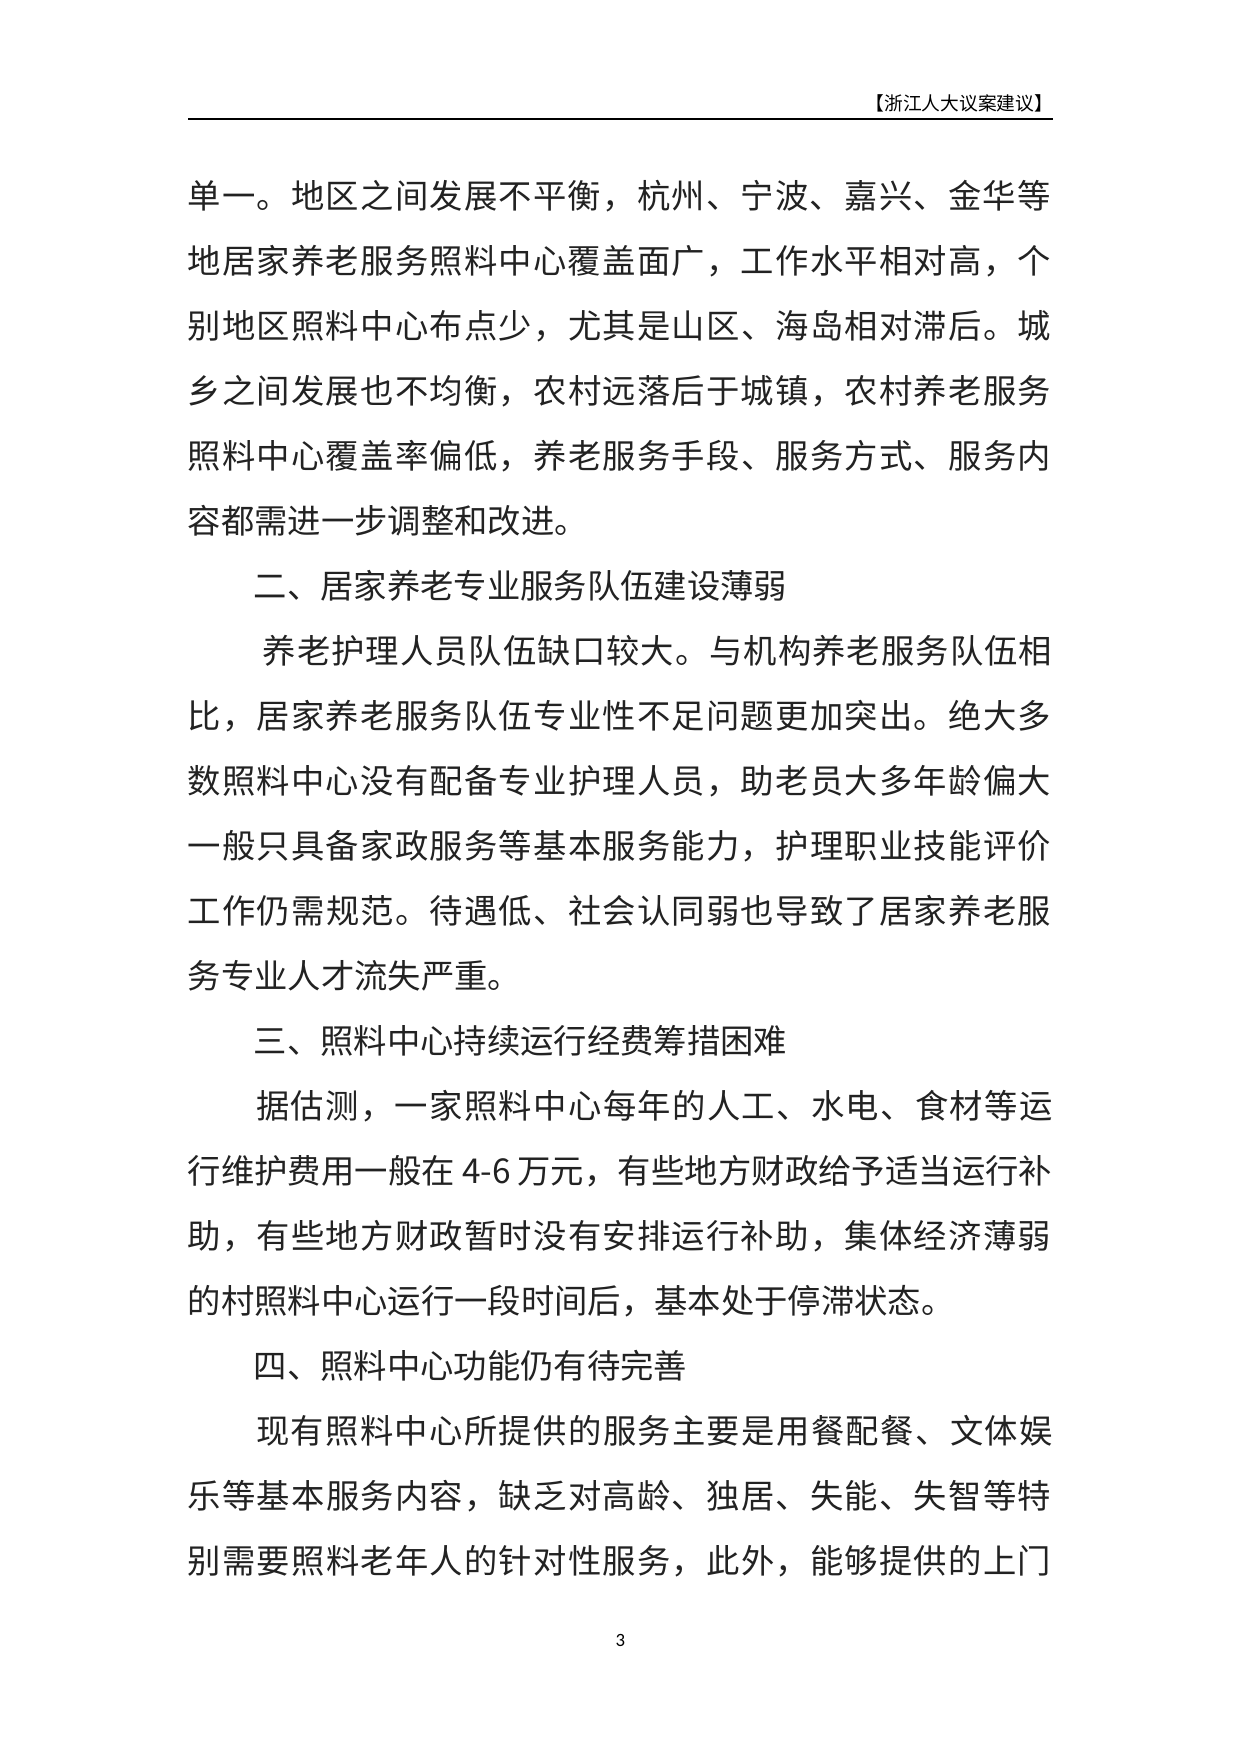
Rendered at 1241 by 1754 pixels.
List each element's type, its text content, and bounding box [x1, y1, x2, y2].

text 三、照料中心持续运行经费筹措困难 [187, 1007, 1053, 1072]
text 养老护理人员队伍缺口较大。与机构养老服务队伍相比，居家养老服务队伍专业性不足问题更加突出。绝大多数照料中心没有配备专业护理人员，助老员大多年龄偏大，一般只具备家政服务等基本服务能力，护理职业技能评价工作仍需规范。待遇低、社会认同弱也导致了居家养老服务专业人才流失严重。 [187, 617, 1053, 1007]
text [187, 1397, 1053, 1592]
text 据估测，一家照料中心每年的人工、水电、食材等运行维护费用一般在4-6万元，有些地方财政给予适当运行补助，有些地方财政暂时没有安排运行补助，集体经济薄弱的村照料中心运行一段时间后，基本处于停滞状态。 [187, 1072, 1053, 1332]
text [187, 162, 1053, 552]
text 四、照料中心功能仍有待完善 [187, 1332, 1053, 1397]
text 二、居家养老专业服务队伍建设薄弱 [187, 552, 1053, 617]
